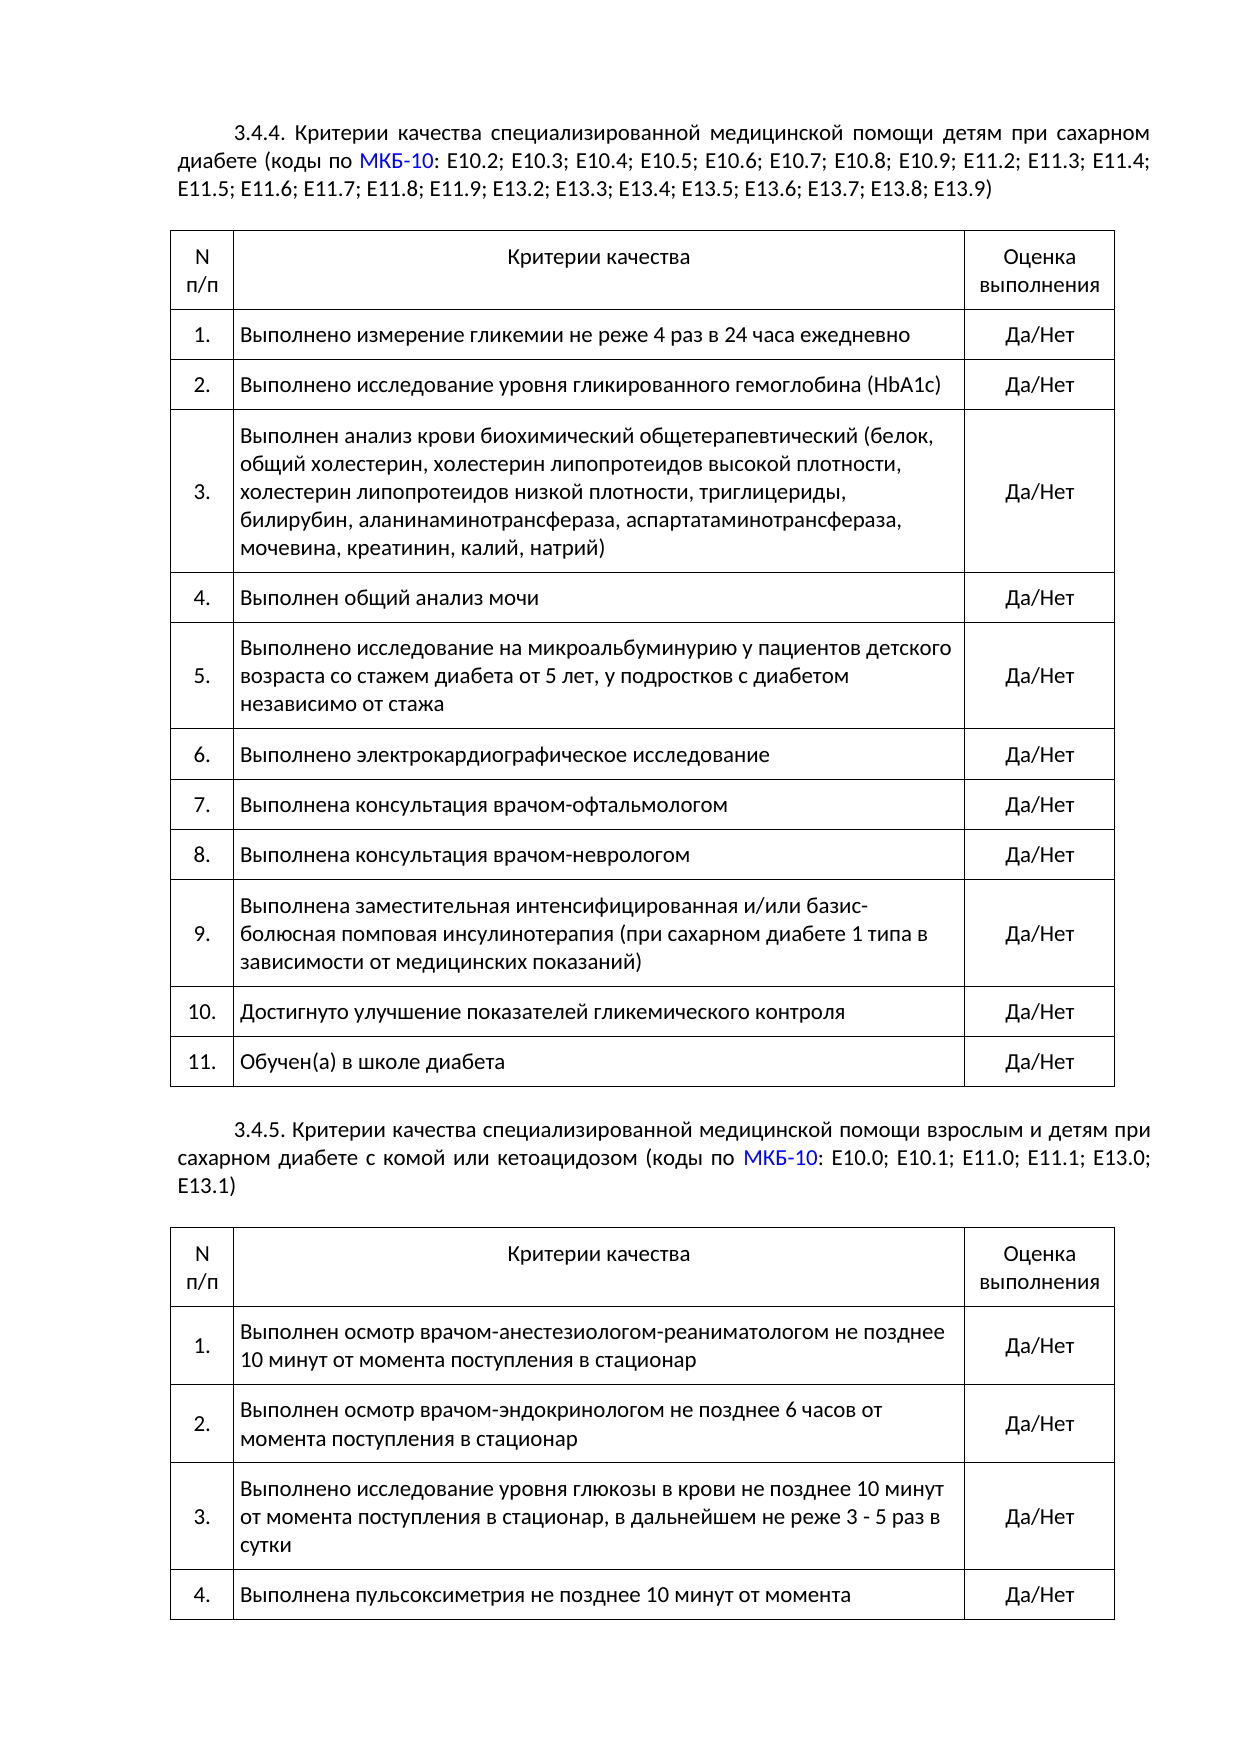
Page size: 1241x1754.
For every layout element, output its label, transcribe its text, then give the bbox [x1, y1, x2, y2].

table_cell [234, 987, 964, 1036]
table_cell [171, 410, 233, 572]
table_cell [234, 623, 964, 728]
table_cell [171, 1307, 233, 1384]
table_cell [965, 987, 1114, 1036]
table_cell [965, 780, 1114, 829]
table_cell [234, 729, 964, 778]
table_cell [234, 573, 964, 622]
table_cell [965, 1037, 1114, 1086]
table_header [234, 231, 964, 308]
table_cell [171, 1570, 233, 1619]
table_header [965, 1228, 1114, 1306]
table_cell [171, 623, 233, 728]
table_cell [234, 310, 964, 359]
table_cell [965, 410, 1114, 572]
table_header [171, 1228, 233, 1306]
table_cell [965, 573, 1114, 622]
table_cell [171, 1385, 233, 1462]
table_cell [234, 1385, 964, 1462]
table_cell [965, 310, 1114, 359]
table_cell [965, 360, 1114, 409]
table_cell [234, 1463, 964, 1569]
text 3.4.4. Критерии качества специализированной медицинской помощи детям при сахарном диабете (коды по МКБ-10: E10.2; E10.3; E10.4; E10.5; E10.6; E10.7; E10.8; E10.9; E11.2; E11.3; E11.4; E11.5; E11.6; E11.7; E11.8; E11.9; E13.2; E13.3; E13.4; E13.5; E13.6; E13.7; E13.8; E13.9) [177, 118, 1152, 202]
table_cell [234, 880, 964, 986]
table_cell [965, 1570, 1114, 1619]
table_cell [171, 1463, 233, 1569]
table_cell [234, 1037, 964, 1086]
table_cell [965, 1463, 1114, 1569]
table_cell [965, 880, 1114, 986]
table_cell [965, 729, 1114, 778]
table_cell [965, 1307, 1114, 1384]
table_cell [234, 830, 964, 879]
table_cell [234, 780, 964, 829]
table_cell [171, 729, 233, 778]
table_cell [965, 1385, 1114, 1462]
text 3.4.5. Критерии качества специализированной медицинской помощи взрослым и детям при сахарном диабете с комой или кетоацидозом (коды по МКБ-10: E10.0; E10.1; E11.0; E11.1; E13.0; E13.1) [177, 1115, 1152, 1199]
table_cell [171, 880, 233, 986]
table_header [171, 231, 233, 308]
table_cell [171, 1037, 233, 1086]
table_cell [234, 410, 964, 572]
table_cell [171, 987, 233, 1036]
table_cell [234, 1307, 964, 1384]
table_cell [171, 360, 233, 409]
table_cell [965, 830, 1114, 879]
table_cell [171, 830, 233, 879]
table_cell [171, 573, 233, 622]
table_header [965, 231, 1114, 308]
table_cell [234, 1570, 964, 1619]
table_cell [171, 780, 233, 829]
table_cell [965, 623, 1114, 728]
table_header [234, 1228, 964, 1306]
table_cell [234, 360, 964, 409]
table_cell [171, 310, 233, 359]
